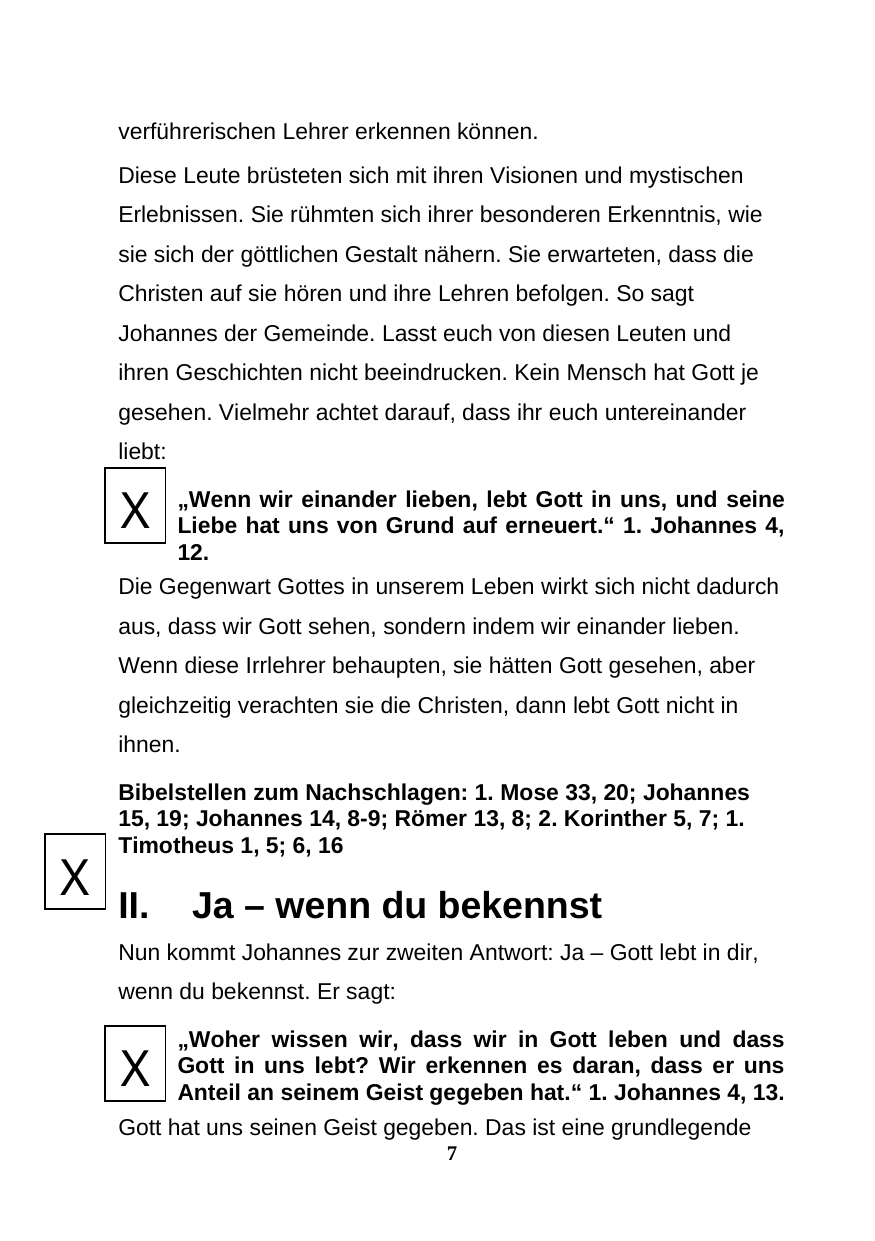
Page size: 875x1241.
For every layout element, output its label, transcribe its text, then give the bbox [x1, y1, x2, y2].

text Nun kommt Johannes zur zweiten Antwort: Ja – Gott lebt in dir, wenn du bekennst. Er sagt: [118, 939, 785, 1004]
text „Woher wissen wir, dass wir in Gott leben und dass Gott in uns lebt? Wir erkennen es daran, dass er uns Anteil an seinem Geist gegeben hat.“ 1. Johannes 4, 13. [177, 1026, 785, 1105]
subtitle Ja – wenn du bekennst [118, 883, 785, 926]
text Die Gegenwart Gottes in unserem Leben wirkt sich nicht dadurch aus, dass wir Gott sehen, sondern indem wir einander lieben. Wenn diese Irrlehrer behaupten, sie hätten Gott gesehen, aber gleichzeitig verachten sie die Christen, dann lebt Gott nicht in ihnen. [118, 573, 785, 758]
text Diese Leute brüsteten sich mit ihren Visionen und mystischen Erlebnissen. Sie rühmten sich ihrer besonderen Erkenntnis, wie sie sich der göttlichen Gestalt nähern. Sie erwarteten, dass die Christen auf sie hören und ihre Lehren befolgen. So sagt Johannes der Gemeinde. Lasst euch von diesen Leuten und ihren Geschichten nicht beeindrucken. Kein Mensch hat Gott je gesehen. Vielmehr achtet darauf, dass ihr euch untereinander liebt: [118, 162, 785, 464]
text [118, 1113, 785, 1140]
text „Wenn wir einander lieben, lebt Gott in uns, und seine Liebe hat uns von Grund auf erneuert.“ 1. Johannes 4, 12. [177, 486, 785, 565]
text Bibelstellen zum Nachschlagen: 1. Mose 33, 20; Johannes 15, 19; Johannes 14, 8-9; Römer 13, 8; 2. Korinther 5, 7; 1. Timotheus 1, 5; 6, 16 [118, 779, 785, 858]
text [118, 118, 785, 144]
